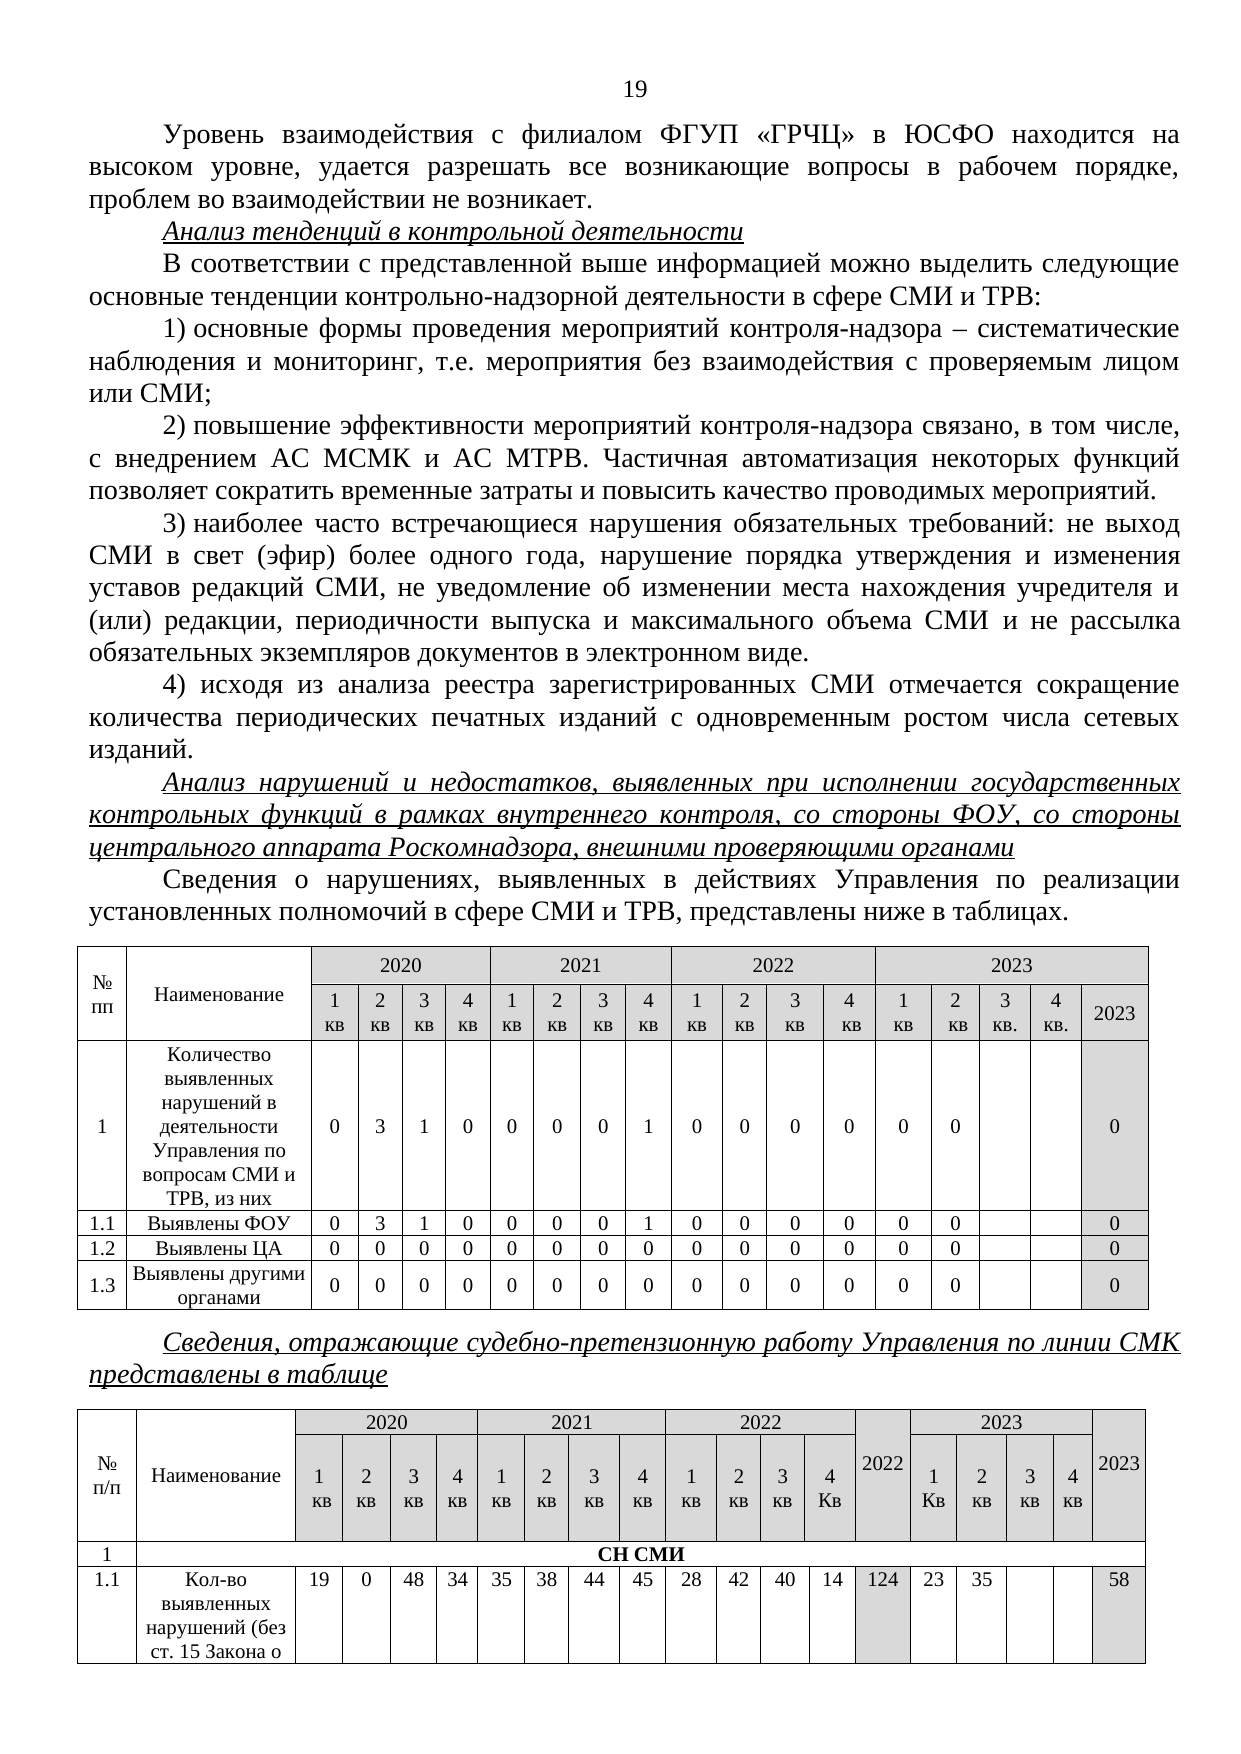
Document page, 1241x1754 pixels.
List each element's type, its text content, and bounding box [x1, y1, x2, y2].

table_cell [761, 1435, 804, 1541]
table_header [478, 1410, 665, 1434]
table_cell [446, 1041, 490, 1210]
text 1) основные формы проведения мероприятий контроля-надзора – систематические наблюдения и мониторинг, т.е. мероприятия без взаимодействия с проверяемым лицом или СМИ; [89, 311, 1181, 408]
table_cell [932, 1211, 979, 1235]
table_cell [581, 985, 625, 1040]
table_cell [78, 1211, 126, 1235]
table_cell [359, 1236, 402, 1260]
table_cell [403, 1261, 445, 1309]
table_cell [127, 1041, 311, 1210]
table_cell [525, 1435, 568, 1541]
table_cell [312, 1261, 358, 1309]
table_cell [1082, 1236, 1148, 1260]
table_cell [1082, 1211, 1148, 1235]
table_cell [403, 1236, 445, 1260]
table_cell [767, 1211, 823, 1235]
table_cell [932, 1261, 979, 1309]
text Сведения, отражающие судебно-претензионную работу Управления по линии СМК представлены в таблице [89, 1325, 1181, 1389]
text Анализ нарушений и недостатков, выявленных при исполнении государственных контрольных функций в рамках внутреннего контроля, со стороны ФОУ, со стороны центрального аппарата Роскомнадзора, внешними проверяющими органами [89, 765, 1181, 825]
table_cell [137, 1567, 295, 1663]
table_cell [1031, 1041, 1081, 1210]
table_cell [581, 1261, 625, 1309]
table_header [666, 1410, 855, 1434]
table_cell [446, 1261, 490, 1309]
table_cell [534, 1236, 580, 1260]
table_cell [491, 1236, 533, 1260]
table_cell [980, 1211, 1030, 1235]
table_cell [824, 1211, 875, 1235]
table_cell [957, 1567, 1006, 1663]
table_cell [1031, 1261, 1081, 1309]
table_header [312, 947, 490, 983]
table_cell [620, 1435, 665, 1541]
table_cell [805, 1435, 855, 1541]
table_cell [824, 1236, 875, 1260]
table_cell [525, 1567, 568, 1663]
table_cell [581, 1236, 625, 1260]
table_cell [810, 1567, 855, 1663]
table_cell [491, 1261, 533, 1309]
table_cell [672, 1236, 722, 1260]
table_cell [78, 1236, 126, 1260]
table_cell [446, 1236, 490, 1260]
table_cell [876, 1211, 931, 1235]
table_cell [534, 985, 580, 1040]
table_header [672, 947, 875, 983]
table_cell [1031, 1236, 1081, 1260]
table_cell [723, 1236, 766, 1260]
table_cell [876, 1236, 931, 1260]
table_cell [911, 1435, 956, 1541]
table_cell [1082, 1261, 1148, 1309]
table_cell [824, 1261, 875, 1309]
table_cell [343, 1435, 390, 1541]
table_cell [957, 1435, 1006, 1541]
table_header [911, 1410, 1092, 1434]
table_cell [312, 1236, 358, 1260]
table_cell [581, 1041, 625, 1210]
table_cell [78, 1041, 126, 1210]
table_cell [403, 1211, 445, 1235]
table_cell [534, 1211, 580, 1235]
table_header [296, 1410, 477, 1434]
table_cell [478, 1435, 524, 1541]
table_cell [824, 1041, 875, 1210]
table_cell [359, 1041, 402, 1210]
text 2) повышение эффективности мероприятий контроля-надзора связано, в том числе, с внедрением АС МСМК и АС МТРВ. Частичная автоматизация некоторых функций позволяет сократить временные затраты и повысить качество проводимых мероприятий. [89, 408, 1181, 506]
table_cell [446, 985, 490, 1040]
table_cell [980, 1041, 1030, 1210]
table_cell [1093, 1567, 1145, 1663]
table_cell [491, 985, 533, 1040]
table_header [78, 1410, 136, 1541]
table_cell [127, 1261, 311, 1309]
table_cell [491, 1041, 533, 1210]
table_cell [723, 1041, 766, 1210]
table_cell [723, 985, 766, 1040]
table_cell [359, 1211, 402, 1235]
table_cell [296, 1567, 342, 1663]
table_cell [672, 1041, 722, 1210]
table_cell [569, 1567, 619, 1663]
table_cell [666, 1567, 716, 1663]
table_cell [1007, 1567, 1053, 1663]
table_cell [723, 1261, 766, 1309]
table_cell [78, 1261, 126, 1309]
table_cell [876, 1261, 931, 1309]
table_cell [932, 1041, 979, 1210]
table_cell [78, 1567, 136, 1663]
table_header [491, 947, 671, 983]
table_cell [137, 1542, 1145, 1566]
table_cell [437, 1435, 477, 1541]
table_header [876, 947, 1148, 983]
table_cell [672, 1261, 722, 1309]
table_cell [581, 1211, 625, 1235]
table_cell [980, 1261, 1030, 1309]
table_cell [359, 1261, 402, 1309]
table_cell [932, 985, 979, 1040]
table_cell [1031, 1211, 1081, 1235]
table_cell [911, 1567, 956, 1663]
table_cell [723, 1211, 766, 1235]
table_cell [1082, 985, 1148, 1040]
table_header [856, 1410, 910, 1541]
text 3) наиболее часто встречающиеся нарушения обязательных требований: не выход СМИ в свет (эфир) более одного года, нарушение порядка утверждения и изменения уставов редакций СМИ, не уведомление об изменении места нахождения учредителя и (или) редакции, периодичности выпуска и максимального объема СМИ и не рассылка обязательных экземпляров документов в электронном виде. [89, 506, 1181, 668]
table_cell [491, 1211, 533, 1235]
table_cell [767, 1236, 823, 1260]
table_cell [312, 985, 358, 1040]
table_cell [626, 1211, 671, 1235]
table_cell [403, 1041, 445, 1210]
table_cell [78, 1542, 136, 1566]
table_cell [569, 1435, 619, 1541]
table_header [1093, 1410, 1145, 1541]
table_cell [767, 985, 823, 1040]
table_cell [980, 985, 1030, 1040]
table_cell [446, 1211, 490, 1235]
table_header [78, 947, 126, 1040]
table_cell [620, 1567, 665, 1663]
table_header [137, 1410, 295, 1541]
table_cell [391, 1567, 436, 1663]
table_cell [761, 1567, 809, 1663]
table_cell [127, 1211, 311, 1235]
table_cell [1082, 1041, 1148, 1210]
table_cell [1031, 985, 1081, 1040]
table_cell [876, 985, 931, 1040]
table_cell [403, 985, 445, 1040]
text Анализ нарушений и недостатков, выявленных при исполнении государственных контрольных функций в рамках внутреннего контроля, со стороны ФОУ, со стороны центрального аппарата Роскомнадзора, внешними проверяющими органами [89, 827, 1181, 862]
text В соответствии с представленной выше информацией можно выделить следующие основные тенденции контрольно-надзорной деятельности в сфере СМИ и ТРВ: [89, 246, 1181, 311]
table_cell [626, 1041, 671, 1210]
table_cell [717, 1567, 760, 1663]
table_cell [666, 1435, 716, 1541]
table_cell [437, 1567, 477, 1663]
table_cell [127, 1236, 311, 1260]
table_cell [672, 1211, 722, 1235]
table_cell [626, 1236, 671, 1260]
text Уровень взаимодействия с филиалом ФГУП «ГРЧЦ» в ЮСФО находится на высоком уровне, удается разрешать все возникающие вопросы в рабочем порядке, проблем во взаимодействии не возникает. [89, 117, 1181, 214]
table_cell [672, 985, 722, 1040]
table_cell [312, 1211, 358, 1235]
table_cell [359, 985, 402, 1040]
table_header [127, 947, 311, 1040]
text Анализ тенденций в контрольной деятельности [89, 214, 1181, 246]
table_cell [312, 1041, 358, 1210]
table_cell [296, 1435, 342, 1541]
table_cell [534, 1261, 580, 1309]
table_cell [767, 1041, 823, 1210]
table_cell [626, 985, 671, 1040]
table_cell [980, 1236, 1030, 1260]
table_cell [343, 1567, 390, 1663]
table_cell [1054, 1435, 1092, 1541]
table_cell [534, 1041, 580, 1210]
text Сведения о нарушениях, выявленных в действиях Управления по реализации установленных полномочий в сфере СМИ и ТРВ, представлены ниже в таблицах. [89, 862, 1181, 927]
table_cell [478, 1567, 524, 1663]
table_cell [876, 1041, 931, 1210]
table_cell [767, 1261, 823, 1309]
text 4) исходя из анализа реестра зарегистрированных СМИ отмечается сокращение количества периодических печатных изданий с одновременным ростом числа сетевых изданий. [89, 668, 1181, 765]
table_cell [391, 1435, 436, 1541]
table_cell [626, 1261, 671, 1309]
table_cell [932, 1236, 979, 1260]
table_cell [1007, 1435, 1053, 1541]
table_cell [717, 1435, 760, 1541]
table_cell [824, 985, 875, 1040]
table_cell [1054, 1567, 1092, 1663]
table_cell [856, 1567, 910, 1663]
